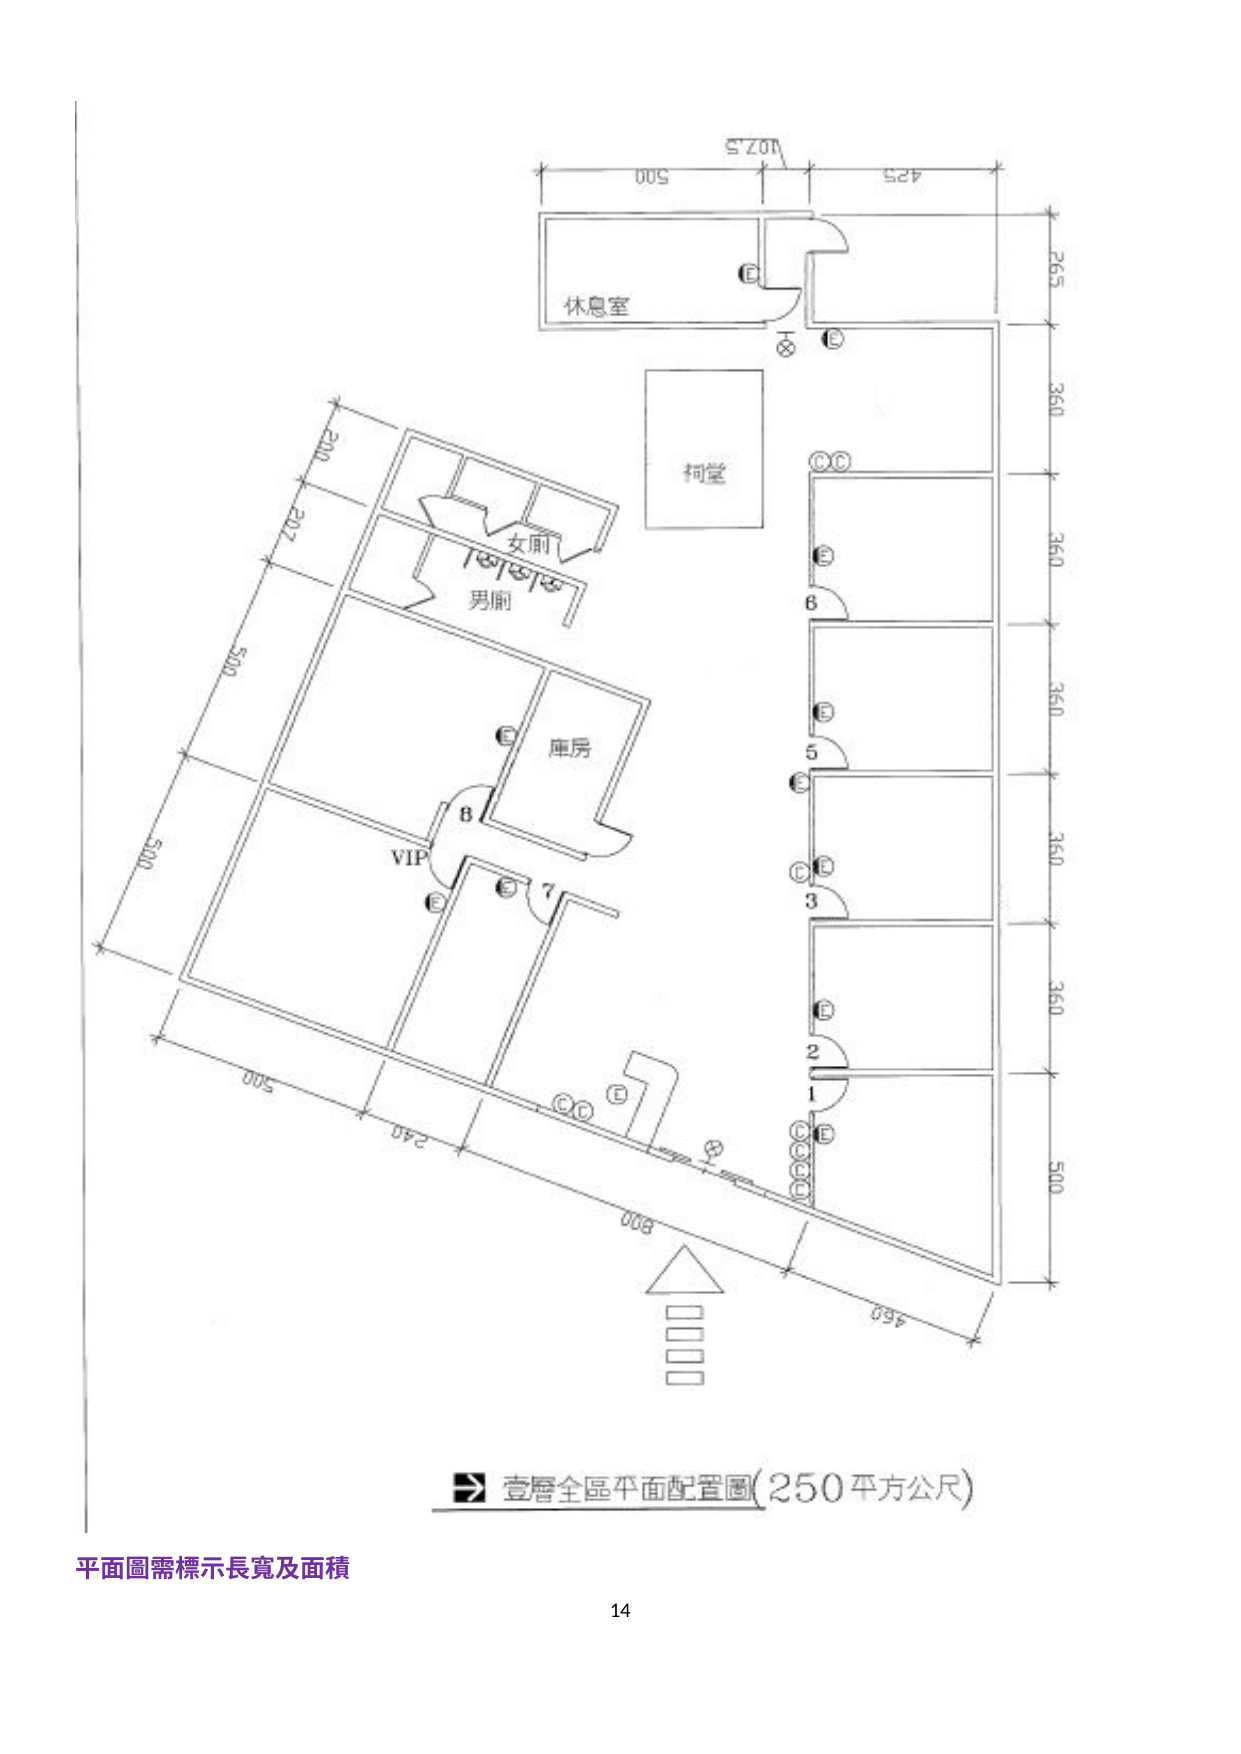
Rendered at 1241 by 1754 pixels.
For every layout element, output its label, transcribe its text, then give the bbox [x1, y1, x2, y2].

text 平面圖需標示長寬及面積 [75, 1548, 1165, 1586]
picture [75, 101, 1092, 1533]
